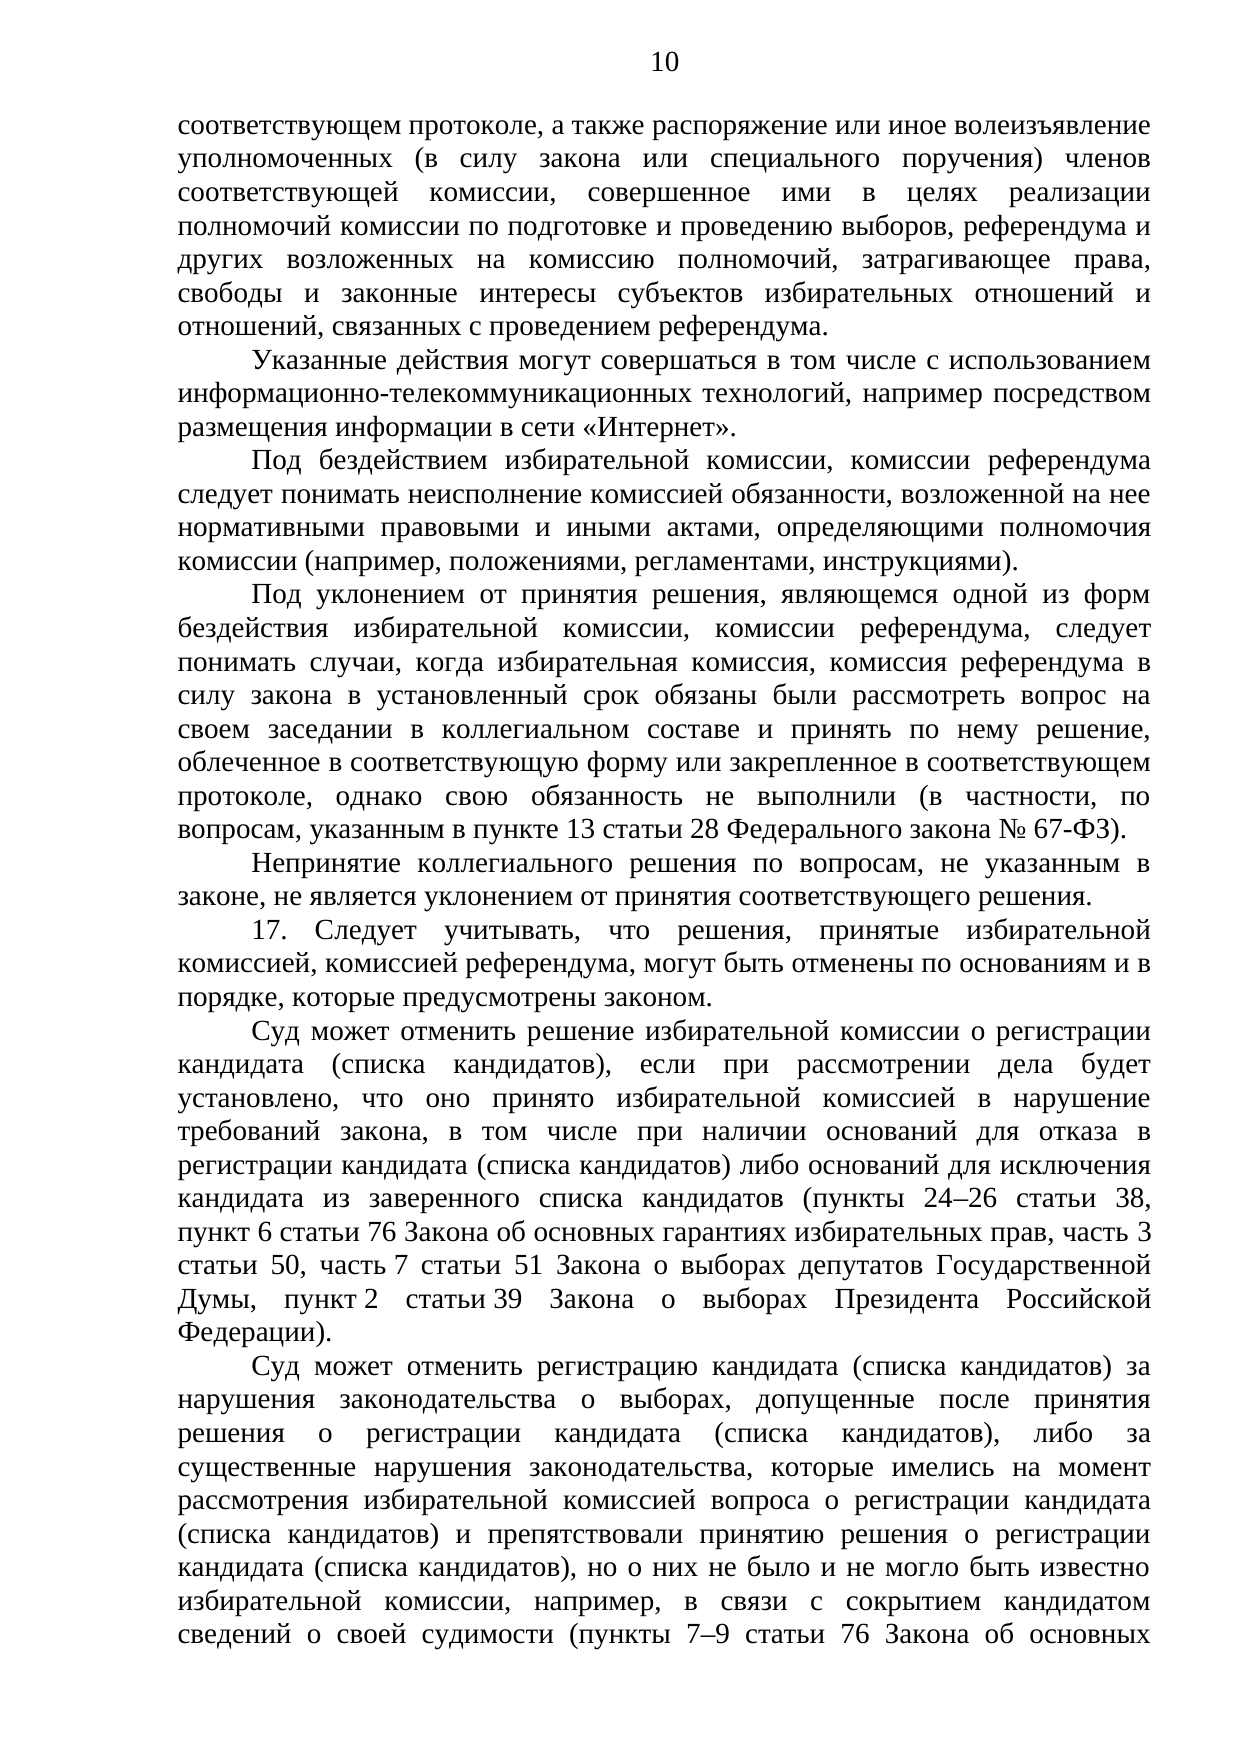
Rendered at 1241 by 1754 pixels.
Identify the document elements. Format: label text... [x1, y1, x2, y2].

text Под бездействием избирательной комиссии, комиссии референдума следует понимать неисполнение комиссией обязанности, возложенной на нее нормативными правовыми и иными актами, определяющими полномочия комиссии (например, положениями, регламентами, инструкциями). [177, 442, 1152, 577]
text Суд может отменить решение избирательной комиссии о регистрации кандидата (списка кандидатов), если при рассмотрении дела будет установлено, что оно принято избирательной комиссией в нарушение требований закона, в том числе при наличии оснований для отказа в регистрации кандидата (списка кандидатов) либо оснований для исключения кандидата из заверенного списка кандидатов (пункты 24–26 статьи 38, пункт 6 статьи 76 Закона об основных гарантиях избирательных прав, часть 3 статьи 50, часть 7 статьи 51 Закона о выборах депутатов Государственной Думы, пункт 2 статьи 39 Закона о выборах Президента Российской Федерации). [177, 1013, 1152, 1348]
text Указанные действия могут совершаться в том числе с использованием информационно-телекоммуникационных технологий, например посредством размещения информации в сети «Интернет». [177, 342, 1152, 442]
text 17. Следует учитывать, что решения, принятые избирательной комиссией, комиссией референдума, могут быть отменены по основаниям и в порядке, которые предусмотрены законом. [177, 912, 1152, 1013]
text Непринятие коллегиального решения по вопросам, не указанным в законе, не является уклонением от принятия соответствующего решения. [177, 845, 1152, 912]
text Под уклонением от принятия решения, являющемся одной из форм бездействия избирательной комиссии, комиссии референдума, следует понимать случаи, когда избирательная комиссия, комиссия референдума в силу закона в установленный срок обязаны были рассмотреть вопрос на своем заседании в коллегиальном составе и принять по нему решение, облеченное в соответствующую форму или закрепленное в соответствующем протоколе, однако свою обязанность не выполнили (в частности, по вопросам, указанным в пункте 13 статьи 28 Федерального закона № 67-ФЗ). [177, 577, 1152, 845]
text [177, 1348, 1152, 1650]
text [177, 107, 1152, 342]
